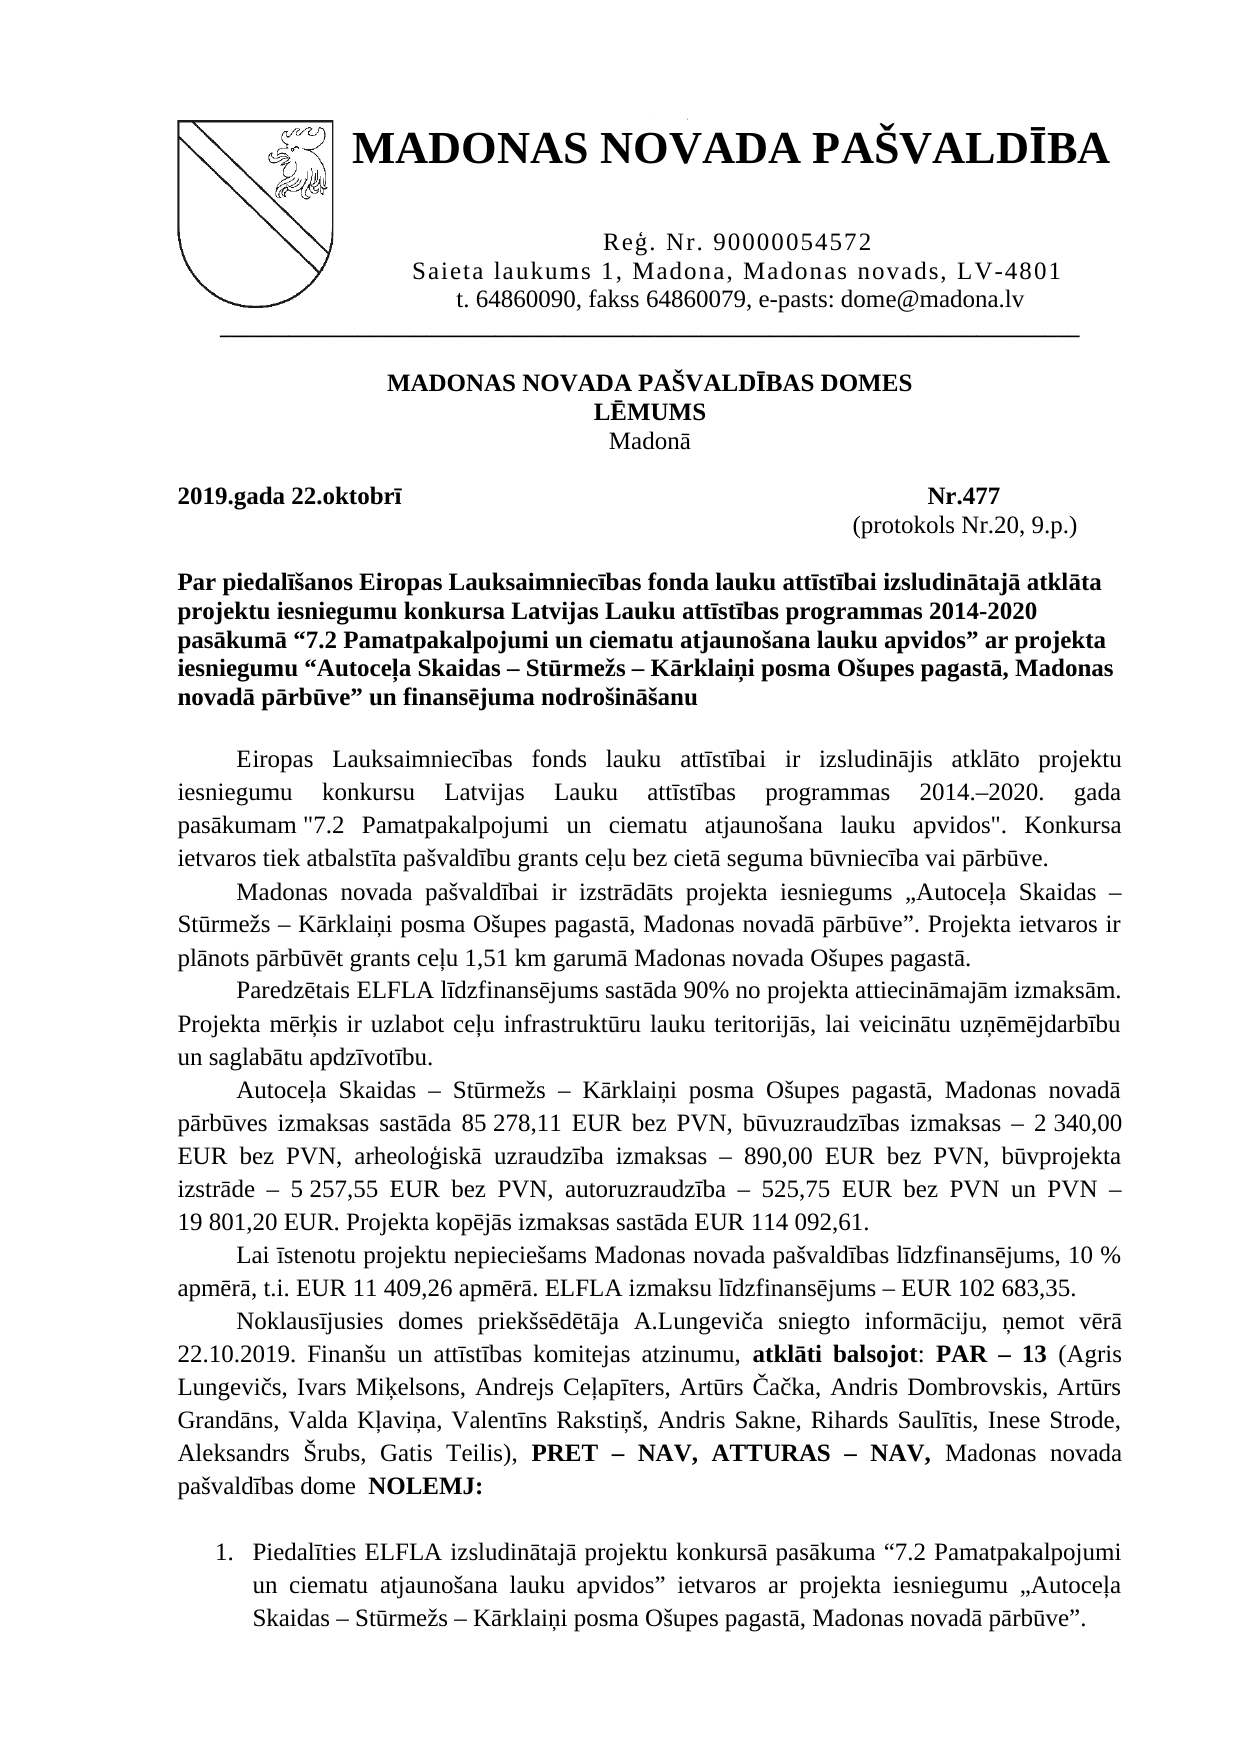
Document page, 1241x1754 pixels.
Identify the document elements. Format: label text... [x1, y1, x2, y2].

text Par piedalīšanos Eiropas Lauksaimniecības fonda lauku attīstībai izsludinātajā atklāta projektu iesniegumu konkursa Latvijas Lauku attīstības programmas 2014-2020 pasākumā “7.2 Pamatpakalpojumi un ciematu atjaunošana lauku apvidos” ar projekta iesniegumu “Autoceļa Skaidas – Stūrmežs – Kārklaiņi posma Ošupes pagastā, Madonas novadā pārbūve” un finansējuma nodrošināšanu [177, 567, 1122, 711]
text Madonā [177, 426, 1122, 454]
text ___________________________________________________________________________ [177, 313, 1122, 339]
text t. 64860090, fakss 64860079, e-pasts: dome@madona.lv [177, 284, 1122, 313]
picture [177, 120, 334, 308]
text Saieta laukums 1, Madona, Madonas novads, LV-4801 [334, 256, 1122, 284]
list Piedalīties ELFLA izsludinātajā projektu konkursā pasākuma “7.2 Pamatpakalpojumi un ciematu atjaunošana lauku apvidos” ietvaros ar projekta iesniegumu „Autoceļa Skaidas – Stūrmežs – Kārklaiņi posma Ošupes pagastā, Madonas novadā pārbūve”. [215, 1537, 1122, 1632]
text (protokols Nr.20, 9.p.) [177, 510, 1122, 538]
text Noklausījusies domes priekšsēdētāja A.Lungeviča sniegto informāciju, ņemot vērā 22.10.2019. Finanšu un attīstības komitejas atzinumu, atklāti balsojot: PAR – 13 (Agris Lungevičs, Ivars Miķelsons, Andrejs Ceļapīters, Artūrs Čačka, Andris Dombrovskis, Artūrs Grandāns, Valda Kļaviņa, Valentīns Rakstiņš, Andris Sakne, Rihards Saulītis, Inese Strode, Aleksandrs Šrubs, Gatis Teilis), PRET – NAV, ATTURAS – NAV, Madonas novada pašvaldības dome NOLEMJ: [177, 1306, 1122, 1500]
text Madonas novada pašvaldībai ir izstrādāts projekta „Autoceļa Skaidas – Stūrmežs – Kārklaiņi posma Ošupes pagastā, Madonas novadā pārbūve”. Projekta ietvaros ir plānots pārbūvēt grants ceļu 1,51 km garumā Madonas novada Ošupes pagastā. [177, 877, 1122, 971]
text LĒMUMS [177, 397, 1122, 426]
text 2019.gada 22.oktobrī Nr.477 [177, 481, 1122, 510]
text Reģ. Nr. 90000054572 [334, 227, 1122, 256]
text Paredzētais ELFLA līdzfinansējums sastāda 90% no projekta attiecināmajām izmaksām. Projekta mērķis ir uzlabot ceļu infrastruktūru lauku teritorijās, lai veicinātu uzņēmējdarbību un saglabātu apdzīvotību. [177, 976, 1122, 1070]
text Lai īstenotu projektu nepieciešams Madonas novada pašvaldības līdzfinansējums, 10 % apmērā, t.i. EUR 11 409,26 apmērā. ELFLA izmaksu līdzfinansējums – EUR 102 683,35. [177, 1240, 1122, 1302]
text MADONAS NOVADA PAŠVALDĪBA [334, 121, 1122, 173]
text MADONAS NOVADA PAŠVALDĪBAS DOMES [177, 368, 1122, 397]
text E iropas Lauksaimniecības fonds lauku attīstībai ir izsludinājis atklāto projektu iesniegumu konkursu Latvijas Lauku attīstības programmas 2014.–2020. gada pasākumam "7.2 Pamatpakalpojumi un ciematu atjaunošana lauku apvidos". Konkursa ietvaros tiek atbalstīta pašvaldību grants ceļu bez cietā seguma būvniecība vai pārbūve. [177, 744, 1122, 872]
text Autoceļa Skaidas – Stūrmežs – Kārklaiņi posma Ošupes pagastā, Madonas novadā pārbūves izmaksas sastāda 85 278,11 EUR bez PVN, būvuzraudzības izmaksas – 2 340,00 EUR bez PVN, arheoloģiskā uzraudzība izmaksas – 890,00 EUR bez PVN, būvprojekta izstrāde – 5 257,55 EUR bez PVN, autoruzraudzība – 525,75 EUR bez PVN un PVN – 19 801,20 EUR. Projekta kopējās izmaksas sastāda EUR 114 092,61. [177, 1075, 1122, 1236]
